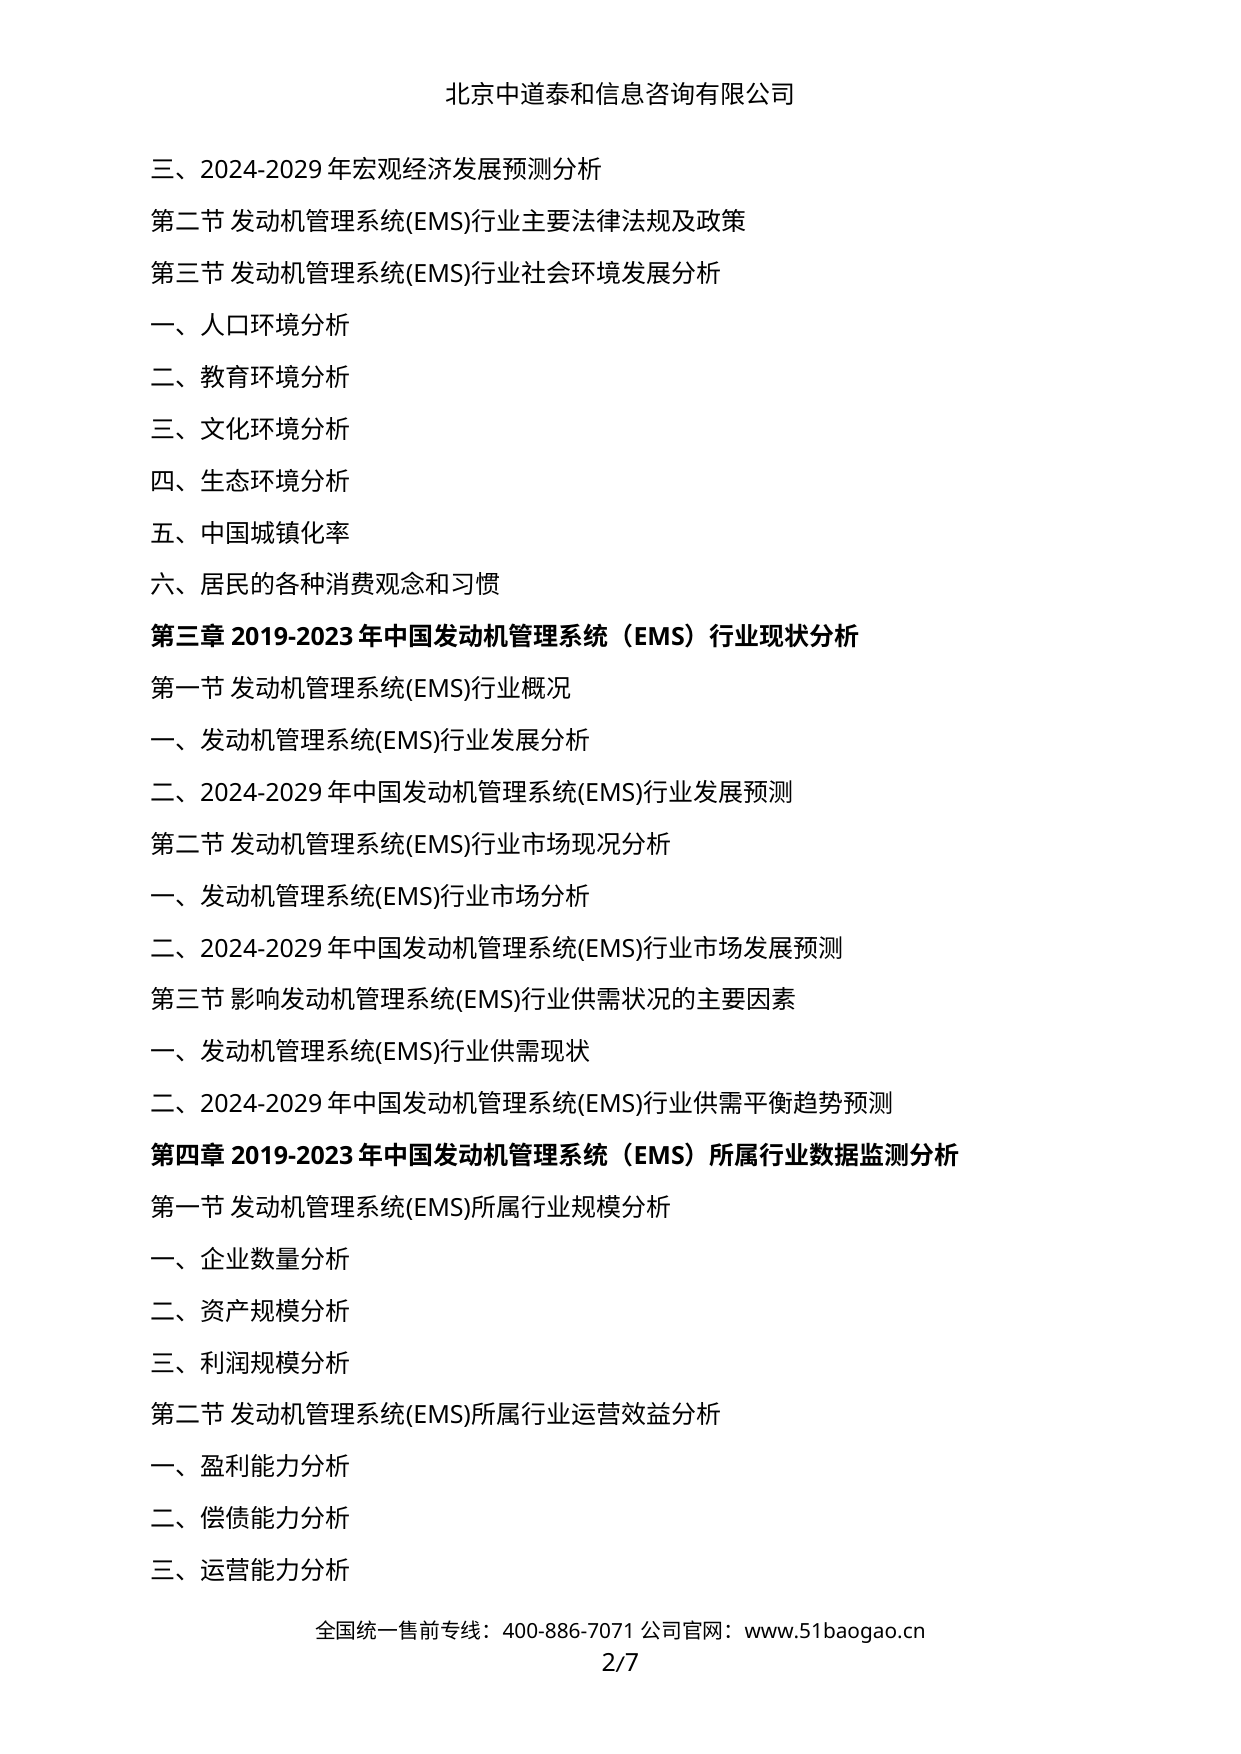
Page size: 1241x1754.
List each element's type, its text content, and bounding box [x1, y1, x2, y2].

text 第三节 发动机管理系统(EMS)行业社会环境发展分析 [150, 254, 1090, 290]
text 三、运营能力分析 [150, 1551, 1090, 1587]
text 二、2024-2029年中国发动机管理系统(EMS)行业发展预测 [150, 772, 1090, 809]
text 一、人口环境分析 [150, 306, 1090, 342]
text 第三节 影响发动机管理系统(EMS)行业供需状况的主要因素 [150, 980, 1090, 1016]
text 四、生态环境分析 [150, 461, 1090, 497]
text 二、偿债能力分析 [150, 1499, 1090, 1535]
text 第四章 2019-2023年中国发动机管理系统（EMS）所属行业数据监测分析 [150, 1136, 1090, 1172]
text 二、2024-2029年中国发动机管理系统(EMS)行业市场发展预测 [150, 928, 1090, 964]
text 二、教育环境分析 [150, 357, 1090, 394]
text 一、发动机管理系统(EMS)行业市场分析 [150, 876, 1090, 912]
text 三、利润规模分析 [150, 1343, 1090, 1379]
text 第二节 发动机管理系统(EMS)行业市场现况分析 [150, 824, 1090, 861]
text 二、资产规模分析 [150, 1291, 1090, 1327]
text 一、发动机管理系统(EMS)行业供需现状 [150, 1032, 1090, 1068]
text 第三章 2019-2023年中国发动机管理系统（EMS）行业现状分析 [150, 617, 1090, 653]
text 第一节 发动机管理系统(EMS)所属行业规模分析 [150, 1187, 1090, 1224]
text 第一节 发动机管理系统(EMS)行业概况 [150, 669, 1090, 705]
text 三、文化环境分析 [150, 409, 1090, 446]
text 五、中国城镇化率 [150, 513, 1090, 549]
text 六、居民的各种消费观念和习惯 [150, 565, 1090, 601]
text 三、2024-2029年宏观经济发展预测分析 [150, 150, 1090, 186]
text 第二节 发动机管理系统(EMS)行业主要法律法规及政策 [150, 202, 1090, 238]
text 第二节 发动机管理系统(EMS)所属行业运营效益分析 [150, 1395, 1090, 1431]
text 一、企业数量分析 [150, 1239, 1090, 1276]
text 一、发动机管理系统(EMS)行业发展分析 [150, 721, 1090, 757]
text 二、2024-2029年中国发动机管理系统(EMS)行业供需平衡趋势预测 [150, 1084, 1090, 1120]
text 一、盈利能力分析 [150, 1447, 1090, 1483]
